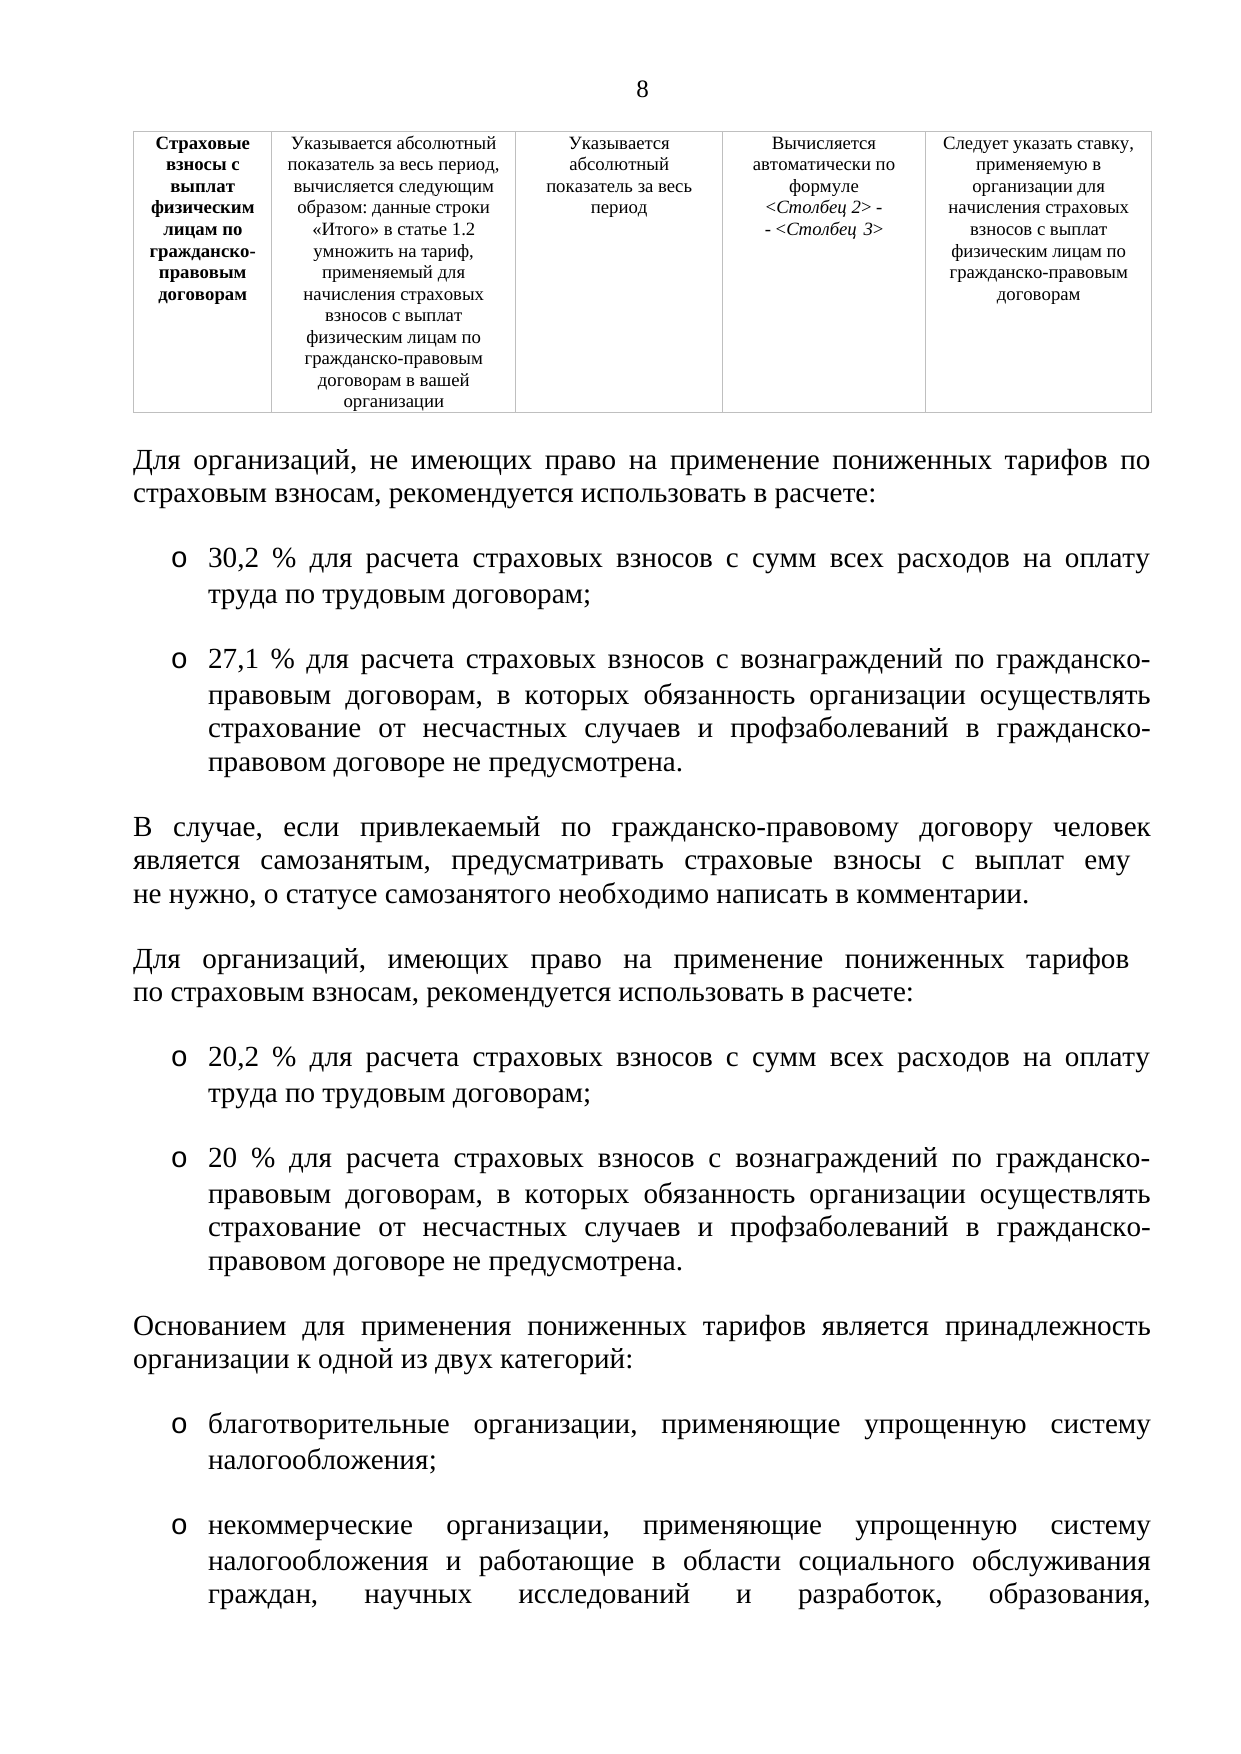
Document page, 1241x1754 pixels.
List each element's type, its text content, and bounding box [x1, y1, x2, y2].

text Основанием для применения пониженных тарифов является принадлежность организации к одной из двух категорий: [133, 1308, 1152, 1375]
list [170, 1507, 1152, 1610]
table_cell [516, 132, 722, 412]
text Для организаций, не имеющих право на применение пониженных тарифов по страховым взносам, рекомендуется использовать в расчете: [133, 442, 1152, 509]
list 30,2 % для расчета страховых взносов с сумм всех расходов на оплату труда по трудовым договорам; [170, 540, 1152, 610]
list 20 % для расчета страховых взносов с вознаграждений по гражданско-правовым договорам, в которых обязанность организации осуществлять страхование от несчастных случаев и профзаболеваний в гражданско-правовом договоре не предусмотрена. [170, 1140, 1152, 1277]
list благотворительные организации, применяющие упрощенную систему налогообложения; [170, 1406, 1152, 1476]
table_cell Указывается абсолютный показатель за весь период, вычисляется следующим образом: данные строки «Итого» в статье 1.2 умножить на тариф, применяемый для начисления страховых взносов c выплат физическим лицам по гражданско-правовым договорам в вашей организации [272, 132, 515, 412]
text Для организаций, имеющих право на применение пониженных тарифов по страховым взносам, рекомендуется использовать в расчете: [133, 941, 1152, 1008]
table_cell Страховые взносы с выплат физическим лицам по гражданско-правовым договорам [134, 132, 271, 412]
list 20,2 % для расчета страховых взносов с сумм всех расходов на оплату труда по трудовым договорам; [170, 1039, 1152, 1109]
text В случае, если привлекаемый по гражданско-правовому договору человек является самозанятым, предусматривать страховые взносы с выплат ему не нужно, о статусе самозанятого необходимо написать в комментарии. [133, 809, 1152, 909]
table_cell Следует указать ставку, применяемую в организации для начисления страховых взносов c выплат физическим лицам по гражданско-правовым договорам [926, 132, 1151, 412]
list 27,1 % для расчета страховых взносов с вознаграждений по гражданско-правовым договорам, в которых обязанность организации осуществлять страхование от несчастных случаев и профзаболеваний в гражданско-правовом договоре не предусмотрена. [170, 641, 1152, 778]
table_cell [723, 132, 925, 412]
